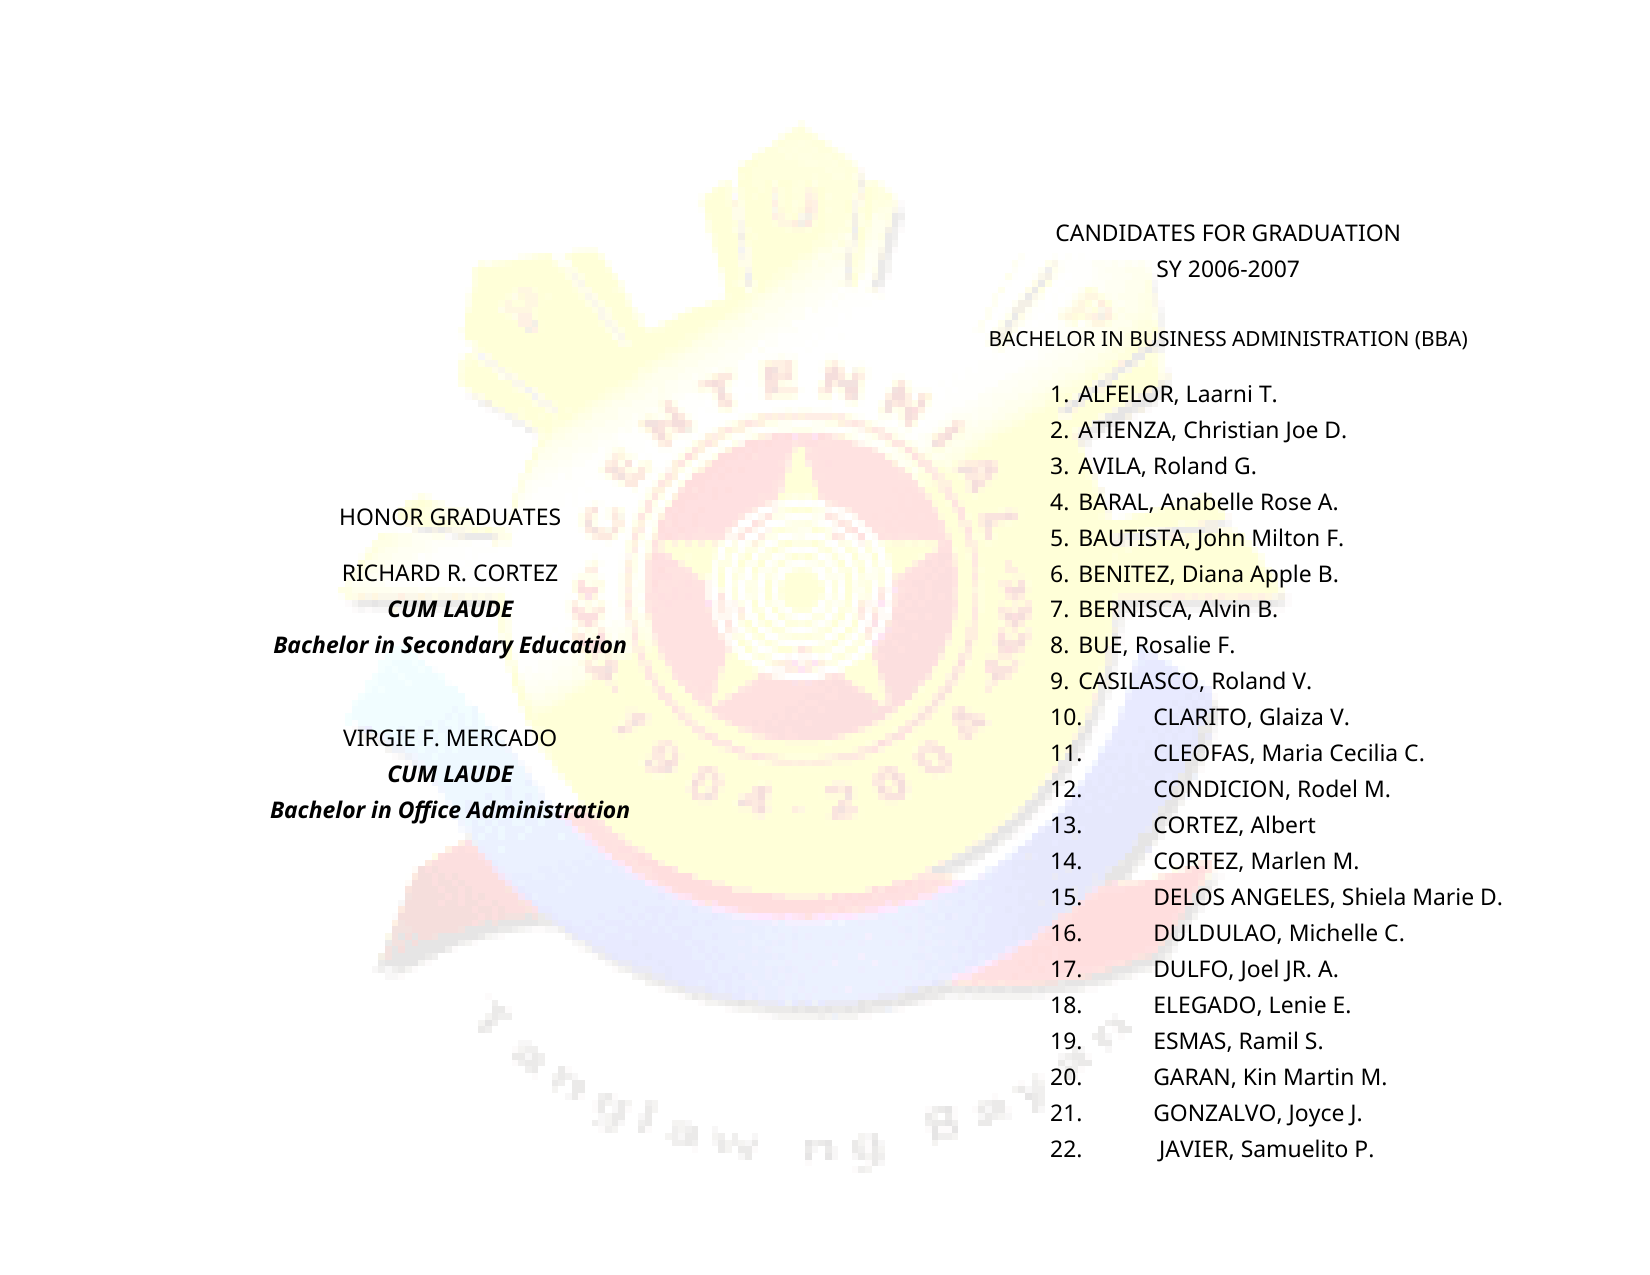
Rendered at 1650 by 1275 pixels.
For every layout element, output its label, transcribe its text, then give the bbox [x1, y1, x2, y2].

list ELEGADO, Lenie E. [1003, 989, 1556, 1020]
list BENITEZ, Diana Apple B. [1003, 557, 1556, 589]
text VIRGIE F. MERCADO [75, 722, 778, 753]
list CLEOFAS, Maria Cecilia C. [1003, 737, 1556, 768]
text SY 2006-2007 [853, 252, 1556, 284]
list CORTEZ, Marlen M. [1003, 845, 1556, 876]
list ALFELOR, Laarni T. [1003, 378, 1556, 409]
list ESMAS, Ramil S. [1003, 1025, 1556, 1056]
list CORTEZ, Albert [1003, 809, 1556, 840]
text RICHARD R. CORTEZ [75, 557, 778, 588]
text HONOR GRADUATES [75, 500, 778, 532]
list BERNISCA, Alvin B. [1003, 593, 1556, 625]
list CONDICION, Rodel M. [1003, 773, 1556, 804]
list JAVIER, Samuelito P. [1003, 1132, 1556, 1164]
list BUE, Rosalie F. [1003, 629, 1556, 661]
list CLARITO, Glaiza V. [1003, 701, 1556, 732]
list BARAL, Anabelle Rose A. [1003, 486, 1556, 517]
text Bachelor in Secondary Education [75, 629, 778, 660]
list DELOS ANGELES, Shiela Marie D. [1003, 881, 1556, 912]
text CUM LAUDE [75, 593, 778, 624]
text CANDIDATES FOR GRADUATION [853, 217, 1556, 248]
list GARAN, Kin Martin M. [1003, 1061, 1556, 1092]
list DULFO, Joel JR. A. [1003, 953, 1556, 984]
list BAUTISTA, John Milton F. [1003, 522, 1556, 553]
list CASILASCO, Roland V. [1003, 665, 1556, 697]
list ATIENZA, Christian Joe D. [1003, 414, 1556, 445]
list DULDULAO, Michelle C. [1003, 917, 1556, 948]
list AVILA, Roland G. [1003, 450, 1556, 481]
text Bachelor in Office Administration [75, 794, 778, 825]
list GONZALVO, Joyce J. [1003, 1097, 1556, 1128]
text CUM LAUDE [75, 758, 778, 789]
text BACHELOR IN BUSINESS ADMINISTRATION (BBA) [853, 324, 1556, 353]
